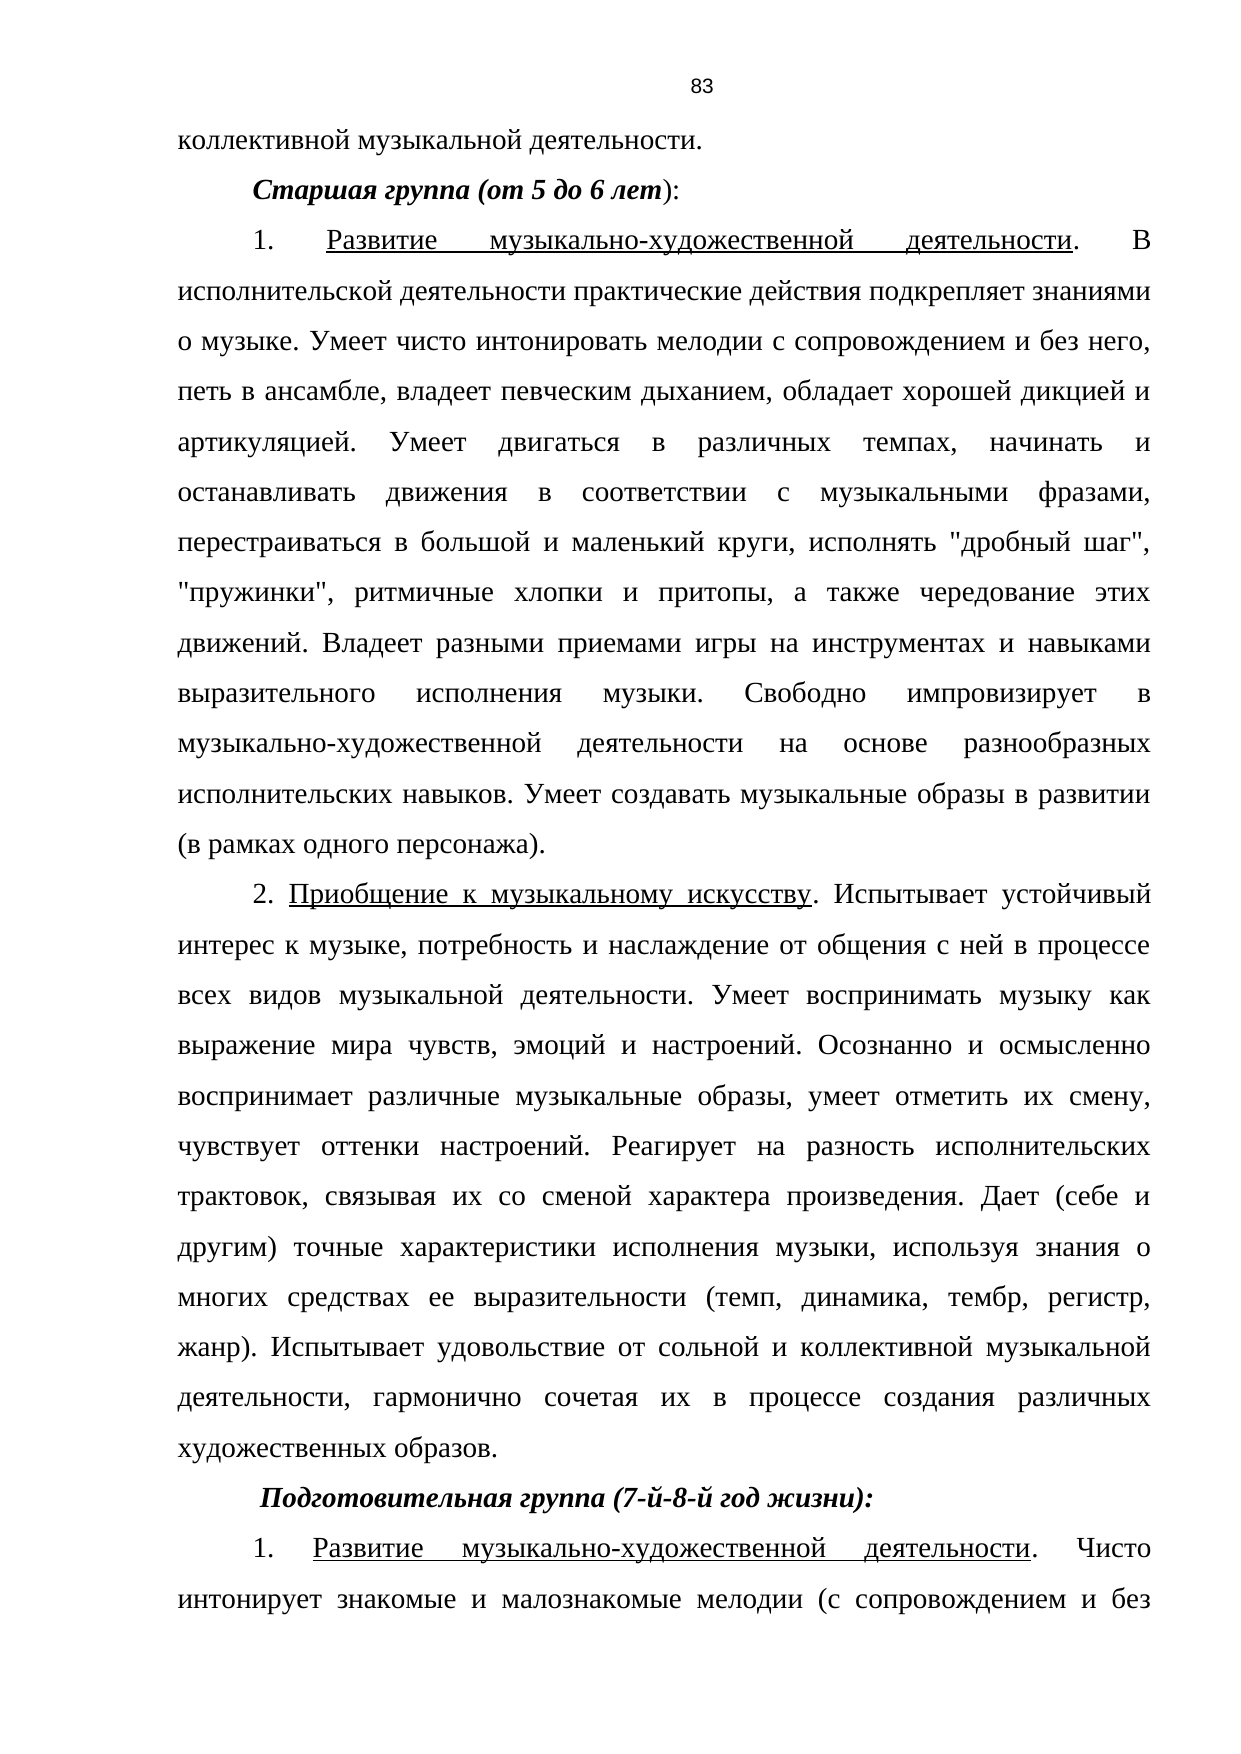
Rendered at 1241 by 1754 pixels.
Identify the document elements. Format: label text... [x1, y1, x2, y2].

text Старшая группа (от 5 до 6 лет): [177, 172, 1152, 206]
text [177, 1531, 1152, 1614]
text Подготовительная группа (7-й-8-й год жизни): [177, 1480, 1152, 1514]
text 1. Развитие музыкально-художественной деятельности. В исполнительской деятельности практические действия подкрепляет знаниями о музыке. Умеет чисто интонировать мелодии с сопровождением и без него, петь в ансамбле, владеет певческим дыханием, обладает хорошей дикцией и артикуляцией. Умеет двигаться в различных темпах, начинать и останавливать движения в соответствии с музыкальными фразами, перестраиваться в большой и маленький круги, исполнять "дробный шаг", "пружинки", ритмичные хлопки и притопы, а также чередование этих движений. Владеет разными приемами игры на инструментах и навыками выразительного исполнения музыки. Свободно импровизирует в музыкально-художественной деятельности на основе разнообразных исполнительских навыков. Умеет создавать музыкальные образы в развитии (в рамках одного персонажа). [177, 222, 1152, 860]
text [177, 122, 1152, 155]
text 2. Приобщение к музыкальному искусству. Испытывает устойчивый интерес к музыке, потребность и наслаждение от общения с ней в процессе всех видов музыкальной деятельности. Умеет воспринимать музыку как выражение мира чувств, эмоций и настроений. Осознанно и осмысленно воспринимает различные музыкальные образы, умеет отметить их смену, чувствует оттенки настроений. Реагирует на разность исполнительских трактовок, связывая их со сменой характера произведения. Дает (себе и другим) точные характеристики исполнения музыки, используя знания о многих средствах ее выразительности (темп, динамика, тембр, регистр, жанр). Испытывает удовольствие от сольной и коллективной музыкальной деятельности, гармонично сочетая их в процессе создания различных художественных образов. [177, 876, 1152, 1463]
